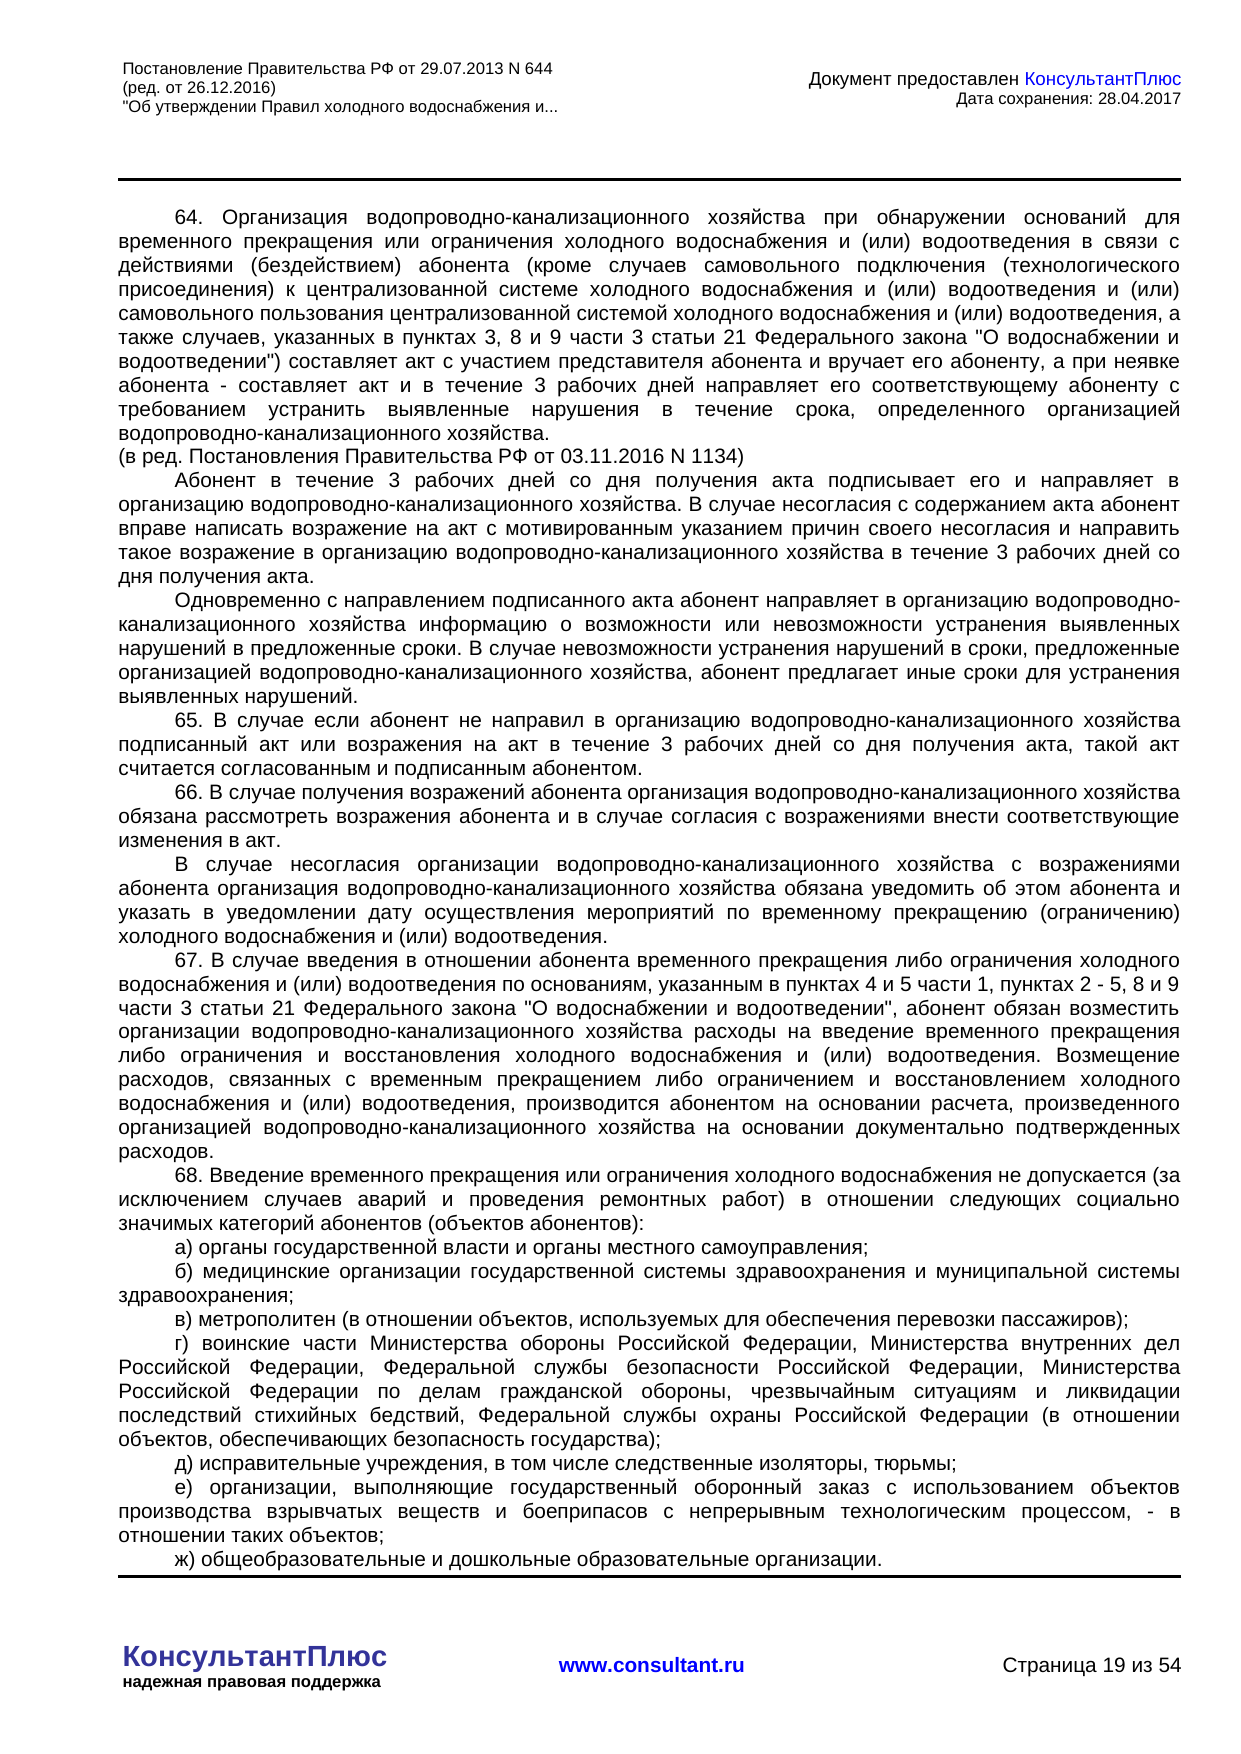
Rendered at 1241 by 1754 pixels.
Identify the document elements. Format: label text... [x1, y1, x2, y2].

text 68. Введение временного прекращения или ограничения холодного водоснабжения не допускается (за исключением случаев аварий и проведения ремонтных работ) в отношении следующих социально значимых категорий абонентов (объектов абонентов): [118, 1163, 1181, 1235]
text 66. В случае получения возражений абонента организация водопроводно-канализационного хозяйства обязана рассмотреть возражения абонента и в случае согласия с возражениями внести соответствующие изменения в акт. [118, 780, 1181, 852]
text 64. Организация водопроводно-канализационного хозяйства при обнаружении оснований для временного прекращения или ограничения холодного водоснабжения и (или) водоотведения в связи с действиями (бездействием) абонента (кроме случаев самовольного подключения (технологического присоединения) к централизованной системе холодного водоснабжения и (или) водоотведения и (или) самовольного пользования централизованной системой холодного водоснабжения и (или) водоотведения, а также случаев, указанных в пунктах 3, 8 и 9 части 3 статьи 21 Федерального закона "О водоснабжении и водоотведении") составляет акт с участием представителя абонента и вручает его абоненту, а при неявке абонента - составляет акт и в течение 3 рабочих дней направляет его соответствующему абоненту с требованием устранить выявленные нарушения в течение срока, определенного организацией водопроводно-канализационного хозяйства. [118, 205, 1181, 444]
text В случае несогласия организации водопроводно-канализационного хозяйства с возражениями абонента организация водопроводно-канализационного хозяйства обязана уведомить об этом абонента и указать в уведомлении дату осуществления мероприятий по временному прекращению (ограничению) холодного водоснабжения и (или) водоотведения. [118, 852, 1181, 947]
text а) органы государственной власти и органы местного самоуправления; [118, 1235, 1181, 1259]
text Одновременно с направлением подписанного акта абонент направляет в организацию водопроводно-канализационного хозяйства информацию о возможности или невозможности устранения выявленных нарушений в предложенные сроки. В случае невозможности устранения нарушений в сроки, предложенные организацией водопроводно-канализационного хозяйства, абонент предлагает иные сроки для устранения выявленных нарушений. [118, 588, 1181, 708]
text 67. В случае введения в отношении абонента временного прекращения либо ограничения холодного водоснабжения и (или) водоотведения по основаниям, указанным в пунктах 4 и 5 части 1, пунктах 2 - 5, 8 и 9 части 3 статьи 21 Федерального закона "О водоснабжении и водоотведении", абонент обязан возместить организации водопроводно-канализационного хозяйства расходы на введение временного прекращения либо ограничения и восстановления холодного водоснабжения и (или) водоотведения. Возмещение расходов, связанных с временным прекращением либо ограничением и восстановлением холодного водоснабжения и (или) водоотведения, производится абонентом на основании расчета, произведенного организацией водопроводно-канализационного хозяйства на основании документально подтвержденных расходов. [118, 947, 1181, 1163]
text г) воинские части Министерства обороны Российской Федерации, Министерства внутренних дел Российской Федерации, Федеральной службы безопасности Российской Федерации, Министерства Российской Федерации по делам гражданской обороны, чрезвычайным ситуациям и ликвидации последствий стихийных бедствий, Федеральной службы охраны Российской Федерации (в отношении объектов, обеспечивающих безопасность государства); [118, 1331, 1181, 1451]
text в) метрополитен (в отношении объектов, используемых для обеспечения перевозки пассажиров); [118, 1307, 1181, 1331]
text Абонент в течение 3 рабочих дней со дня получения акта подписывает его и направляет в организацию водопроводно-канализационного хозяйства. В случае несогласия с содержанием акта абонент вправе написать возражение на акт с мотивированным указанием причин своего несогласия и направить такое возражение в организацию водопроводно-канализационного хозяйства в течение 3 рабочих дней со дня получения акта. [118, 468, 1181, 588]
text е) организации, выполняющие государственный оборонный заказ с использованием объектов производства взрывчатых веществ и боеприпасов с непрерывным технологическим процессом, - в отношении таких объектов; [118, 1474, 1181, 1546]
text 65. В случае если абонент не направил в организацию водопроводно-канализационного хозяйства подписанный акт или возражения на акт в течение 3 рабочих дней со дня получения акта, такой акт считается согласованным и подписанным абонентом. [118, 708, 1181, 780]
text д) исправительные учреждения, в том числе следственные изоляторы, тюрьмы; [118, 1451, 1181, 1474]
text ж) общеобразовательные и дошкольные образовательные организации. [118, 1546, 1181, 1570]
text б) медицинские организации государственной системы здравоохранения и муниципальной системы здравоохранения; [118, 1259, 1181, 1307]
text (в ред. Постановления Правительства РФ от 03.11.2016 N 1134) [118, 444, 1181, 468]
